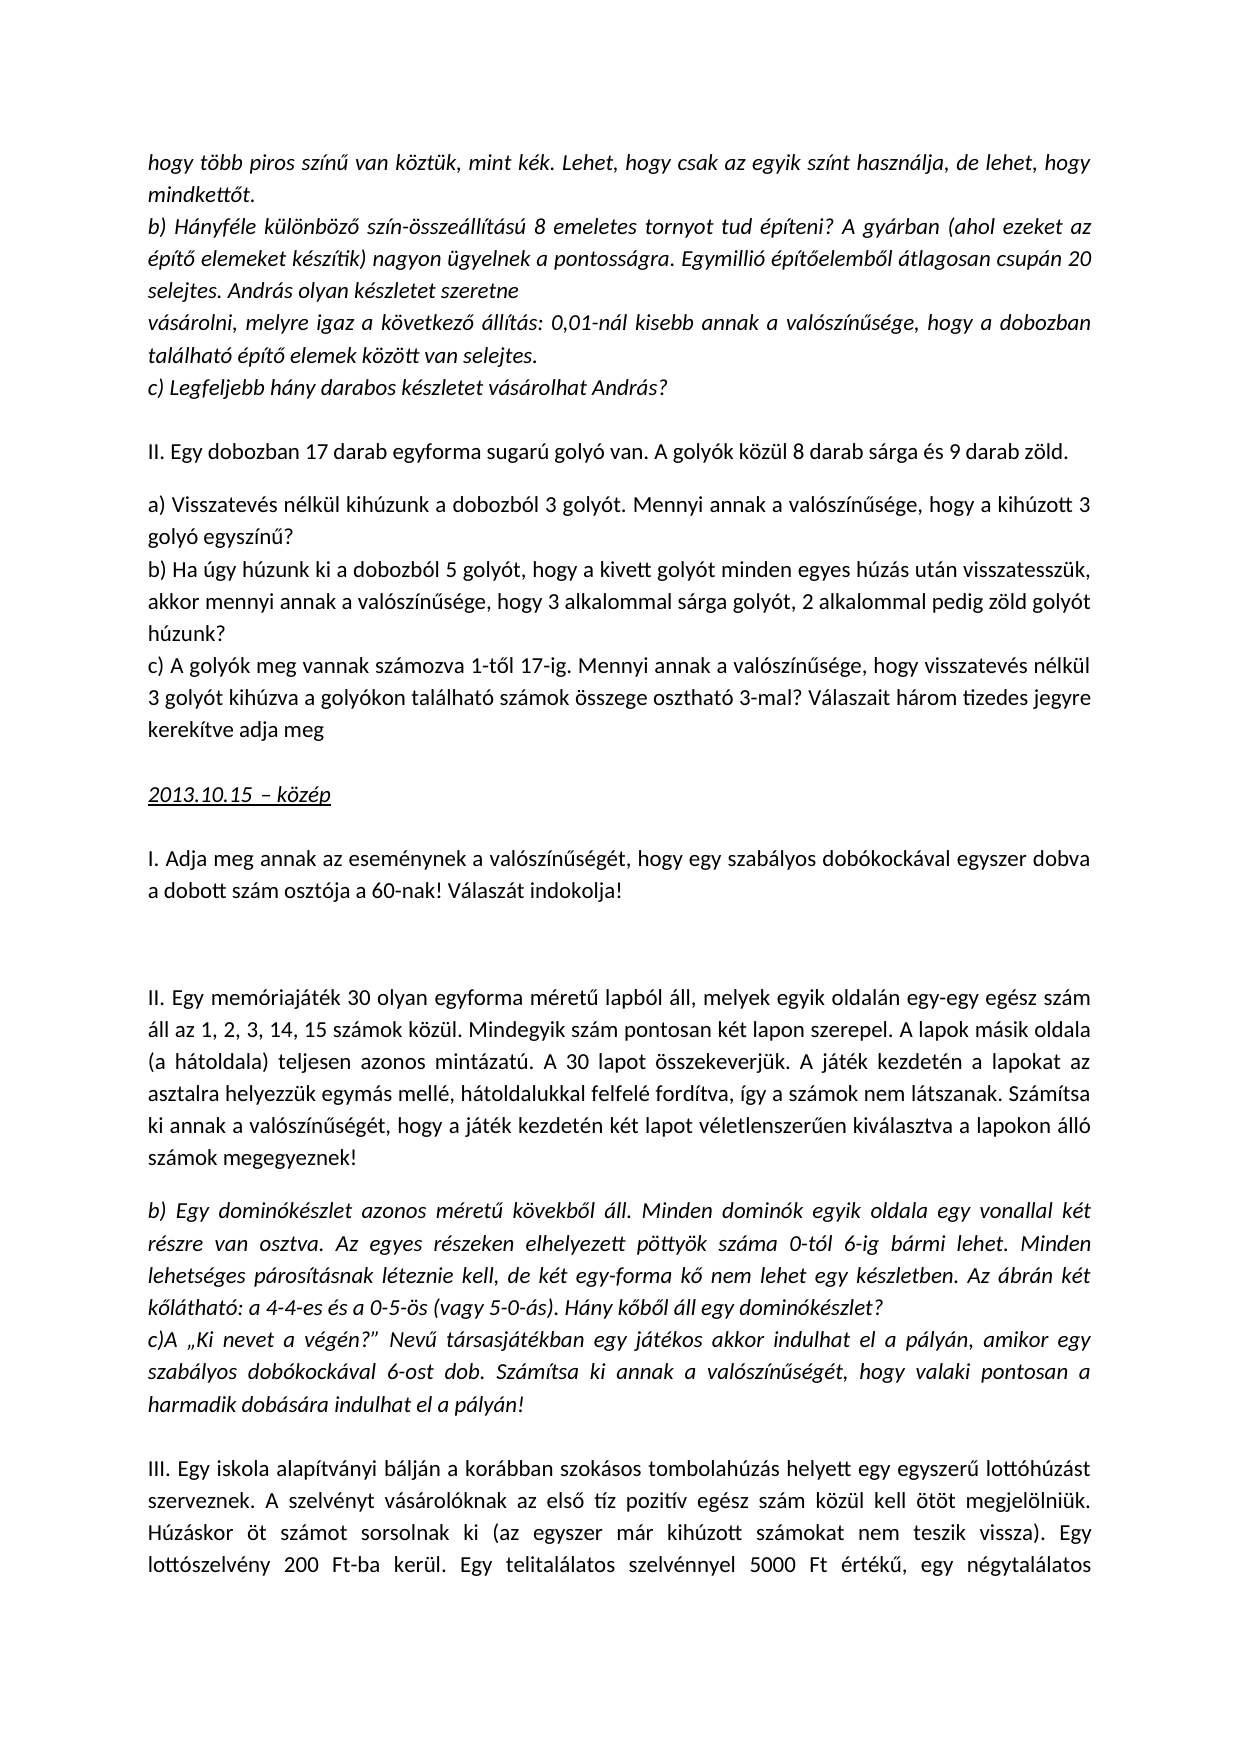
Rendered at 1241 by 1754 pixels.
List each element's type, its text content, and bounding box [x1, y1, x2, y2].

text c) A golyók meg vannak számozva 1-től 17-ig. Mennyi annak a valószínűsége, hogy visszatevés nélkül 3 golyót kihúzva a golyókon található számok összege osztható 3-mal? Válaszait három tizedes jegyre kerekítve adja meg [148, 651, 1093, 744]
text vásárolni, melyre igaz a következő állítás: 0,01-nál kisebb annak a valószínűsége, hogy a dobozban található építő elemek között van selejtes. [148, 308, 1093, 369]
text b) Ha úgy húzunk ki a dobozból 5 golyót, hogy a kivett golyót minden egyes húzás után visszatesszük, akkor mennyi annak a valószínűsége, hogy 3 alkalommal sárga golyót, 2 alkalommal pedig zöld golyót húzunk? [148, 555, 1093, 647]
text c)A „Ki nevet a végén?” Nevű társasjátékban egy játékos akkor indulhat el a pályán, amikor egy szabályos dobókockával 6-ost dob. Számítsa ki annak a valószínűségét, hogy valaki pontosan a harmadik dobására indulhat el a pályán! [148, 1325, 1093, 1418]
text I. Adja meg annak az eseménynek a valószínűségét, hogy egy szabályos dobókockával egyszer dobva a dobott szám osztója a 60-nak! Válaszát indokolja! [148, 844, 1093, 904]
text b) Hányféle különböző szín-összeállítású 8 emeletes tornyot tud építeni? A gyárban (ahol ezeket az építő elemeket készítik) nagyon ügyelnek a pontosságra. Egymillió építőelemből átlagosan csupán 20 selejtes. András olyan készletet szeretne [148, 212, 1093, 304]
text II. Egy memóriajáték 30 olyan egyforma méretű lapból áll, melyek egyik oldalán egy-egy egész szám áll az 1, 2, 3, 14, 15 számok közül. Mindegyik szám pontosan két lapon szerepel. A lapok másik oldala (a hátoldala) teljesen azonos mintázatú. A 30 lapot összekeverjük. A játék kezdetén a lapokat az asztalra helyezzük egymás mellé, hátoldalukkal felfelé fordítva, így a számok nem látszanak. Számítsa ki annak a valószínűségét, hogy a játék kezdetén két lapot véletlenszerűen kiválasztva a lapokon álló számok megegyeznek! [148, 983, 1093, 1172]
text II. Egy dobozban 17 darab egyforma sugarú golyó van. A golyók közül 8 darab sárga és 9 darab zöld. [148, 437, 1093, 465]
text b) Egy dominókészlet azonos méretű kövekből áll. Minden dominók egyik oldala egy vonallal két részre van osztva. Az egyes részeken elhelyezett pöttyök száma 0-tól 6-ig bármi lehet. Minden lehetséges párosításnak léteznie kell, de két egy-forma kő nem lehet egy készletben. Az ábrán két kőlátható: a 4-4-es és a 0-5-ös (vagy 5-0-ás). Hány kőből áll egy dominókészlet? [148, 1197, 1093, 1321]
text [148, 148, 1093, 208]
list – közép [148, 780, 1093, 808]
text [148, 1454, 1093, 1579]
text a) Visszatevés nélkül kihúzunk a dobozból 3 golyót. Mennyi annak a valószínűsége, hogy a kihúzott 3 golyó egyszínű? [148, 490, 1093, 551]
text c) Legfeljebb hány darabos készletet vásárolhat András? [148, 373, 1093, 401]
